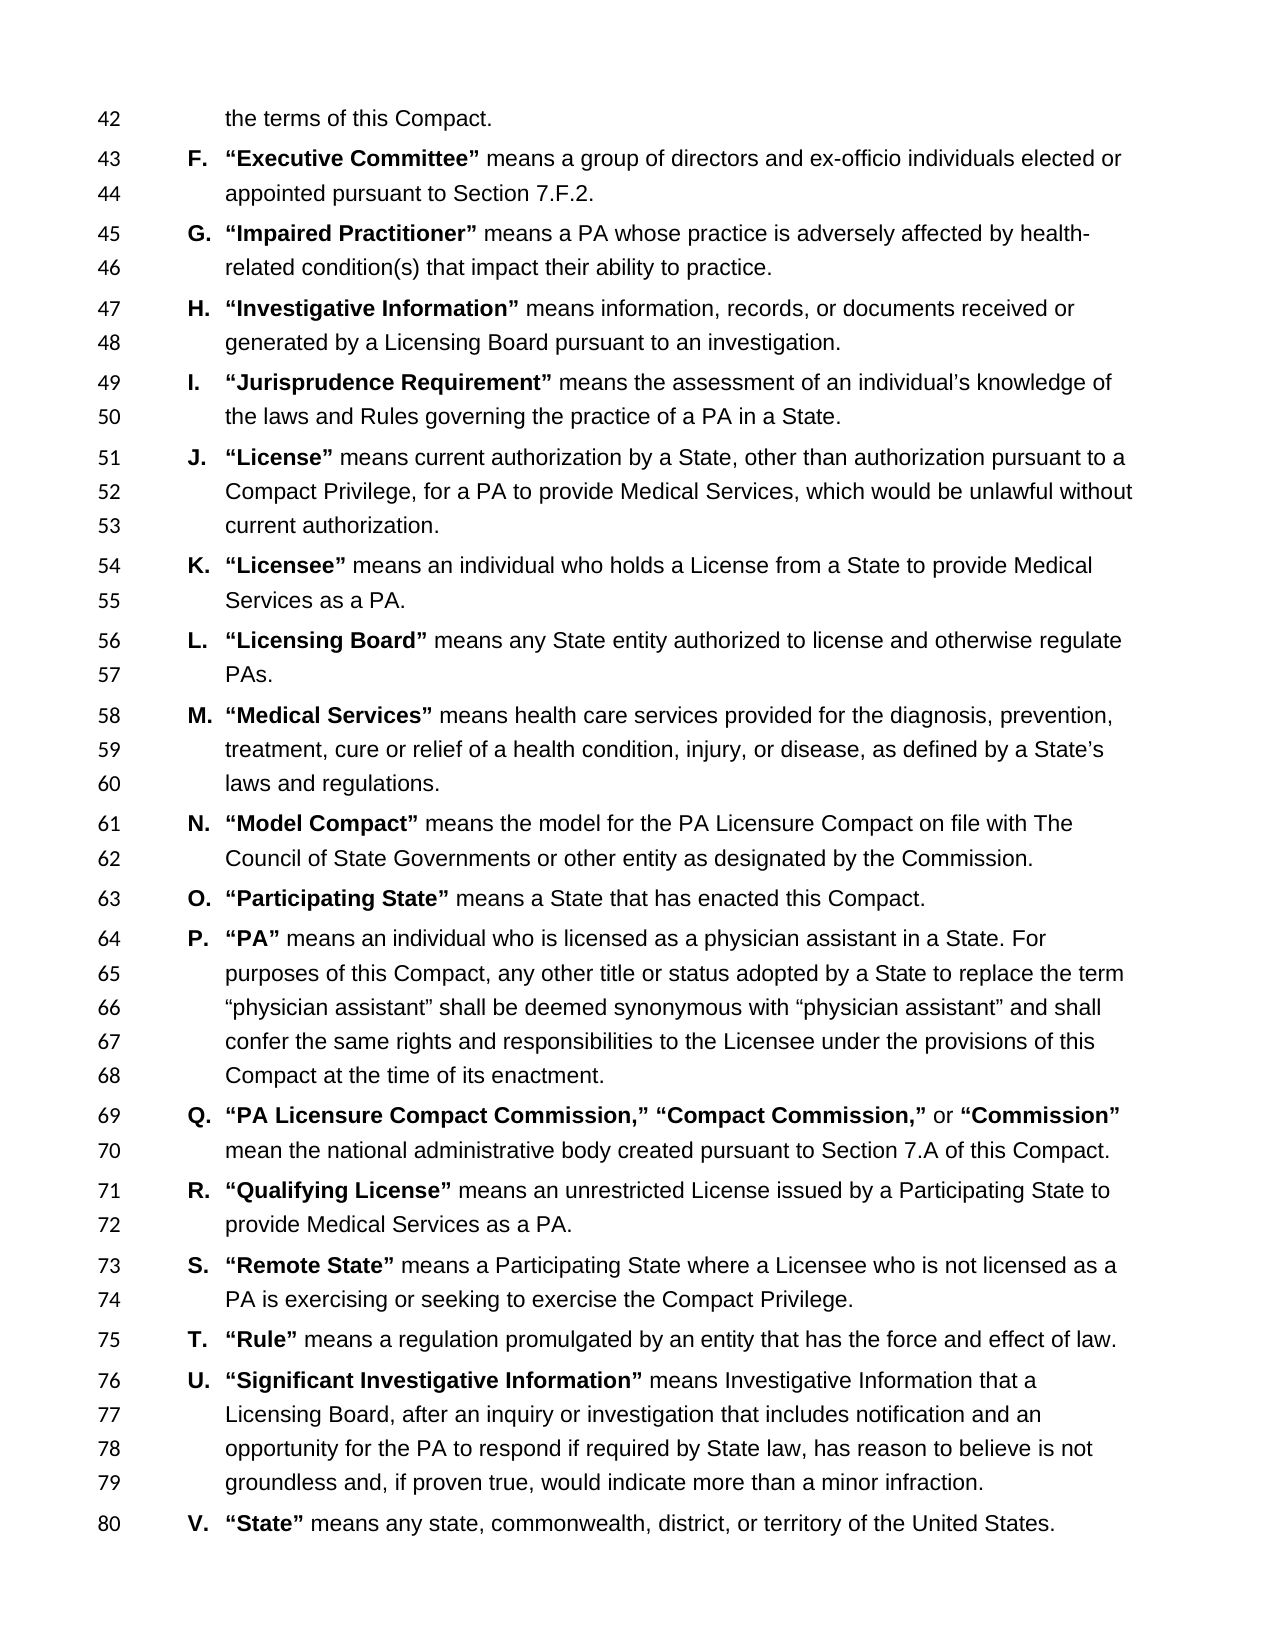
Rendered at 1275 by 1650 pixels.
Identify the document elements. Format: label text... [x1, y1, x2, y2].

list “Executive Committee” means a group of directors and ex-officio individuals elected or appointed pursuant to Section 7.F.2. [187, 145, 1136, 206]
list “Qualifying License” means an unrestricted License issued by a Participating State to provide Medical Services as a PA. [187, 1177, 1136, 1238]
list “State” means any state, commonwealth, district, or territory of the United States. [187, 1509, 1136, 1536]
list “Model Compact” means the model for the PA Licensure Compact on file with The Council of State Governments or other entity as designated by the Commission. [187, 810, 1136, 871]
list “PA Licensure Compact Commission,” “Compact Commission,” or “Commission” mean the national administrative body created pursuant to Section 7.A of this Compact. [187, 1102, 1136, 1163]
list “Impaired Practitioner” means a PA whose practice is adversely affected by health-related condition(s) that impact their ability to practice. [187, 220, 1136, 281]
list “Licensing Board” means any State entity authorized to license and otherwise regulate PAs. [187, 627, 1136, 688]
list “Medical Services” means health care services provided for the diagnosis, prevention, treatment, cure or relief of a health condition, injury, or disease, as defined by a State’s laws and regulations. [187, 702, 1136, 796]
list “License” means current authorization by a State, other than authorization pursuant to a Compact Privilege, for a PA to provide Medical Services, which would be unlawful without current authorization. [187, 444, 1136, 538]
list “Remote State” means a Participating State where a Licensee who is not licensed as a PA is exercising or seeking to exercise the Compact Privilege. [187, 1252, 1136, 1312]
list “PA” means an individual who is licensed as a physician assistant in a State. For purposes of this Compact, any other title or status adopted by a State to replace the term “physician assistant” shall be deemed synonymous with “physician assistant” and shall confer the same rights and responsibilities to the Licensee under the provisions of this Compact at the time of its enactment. [187, 925, 1136, 1088]
list “Investigative Information” means information, records, or documents received or generated by a Licensing Board pursuant to an investigation. [187, 294, 1136, 355]
list “Significant Investigative Information” means Investigative Information that a Licensing Board, after an inquiry or investigation that includes notification and an opportunity for the PA to respond if required by State law, has reason to believe is not groundless and, if proven true, would indicate more than a minor infraction. [187, 1367, 1136, 1496]
list “Jurisprudence Requirement” means the assessment of an individual’s knowledge of the laws and Rules governing the practice of a PA in a State. [187, 369, 1136, 430]
list “Licensee” means an individual who holds a License from a State to provide Medical Services as a PA. [187, 552, 1136, 613]
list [187, 105, 1136, 131]
list “Rule” means a regulation promulgated by an entity that has the force and effect of law. [187, 1326, 1136, 1353]
list “Participating State” means a State that has enacted this Compact. [187, 885, 1136, 911]
